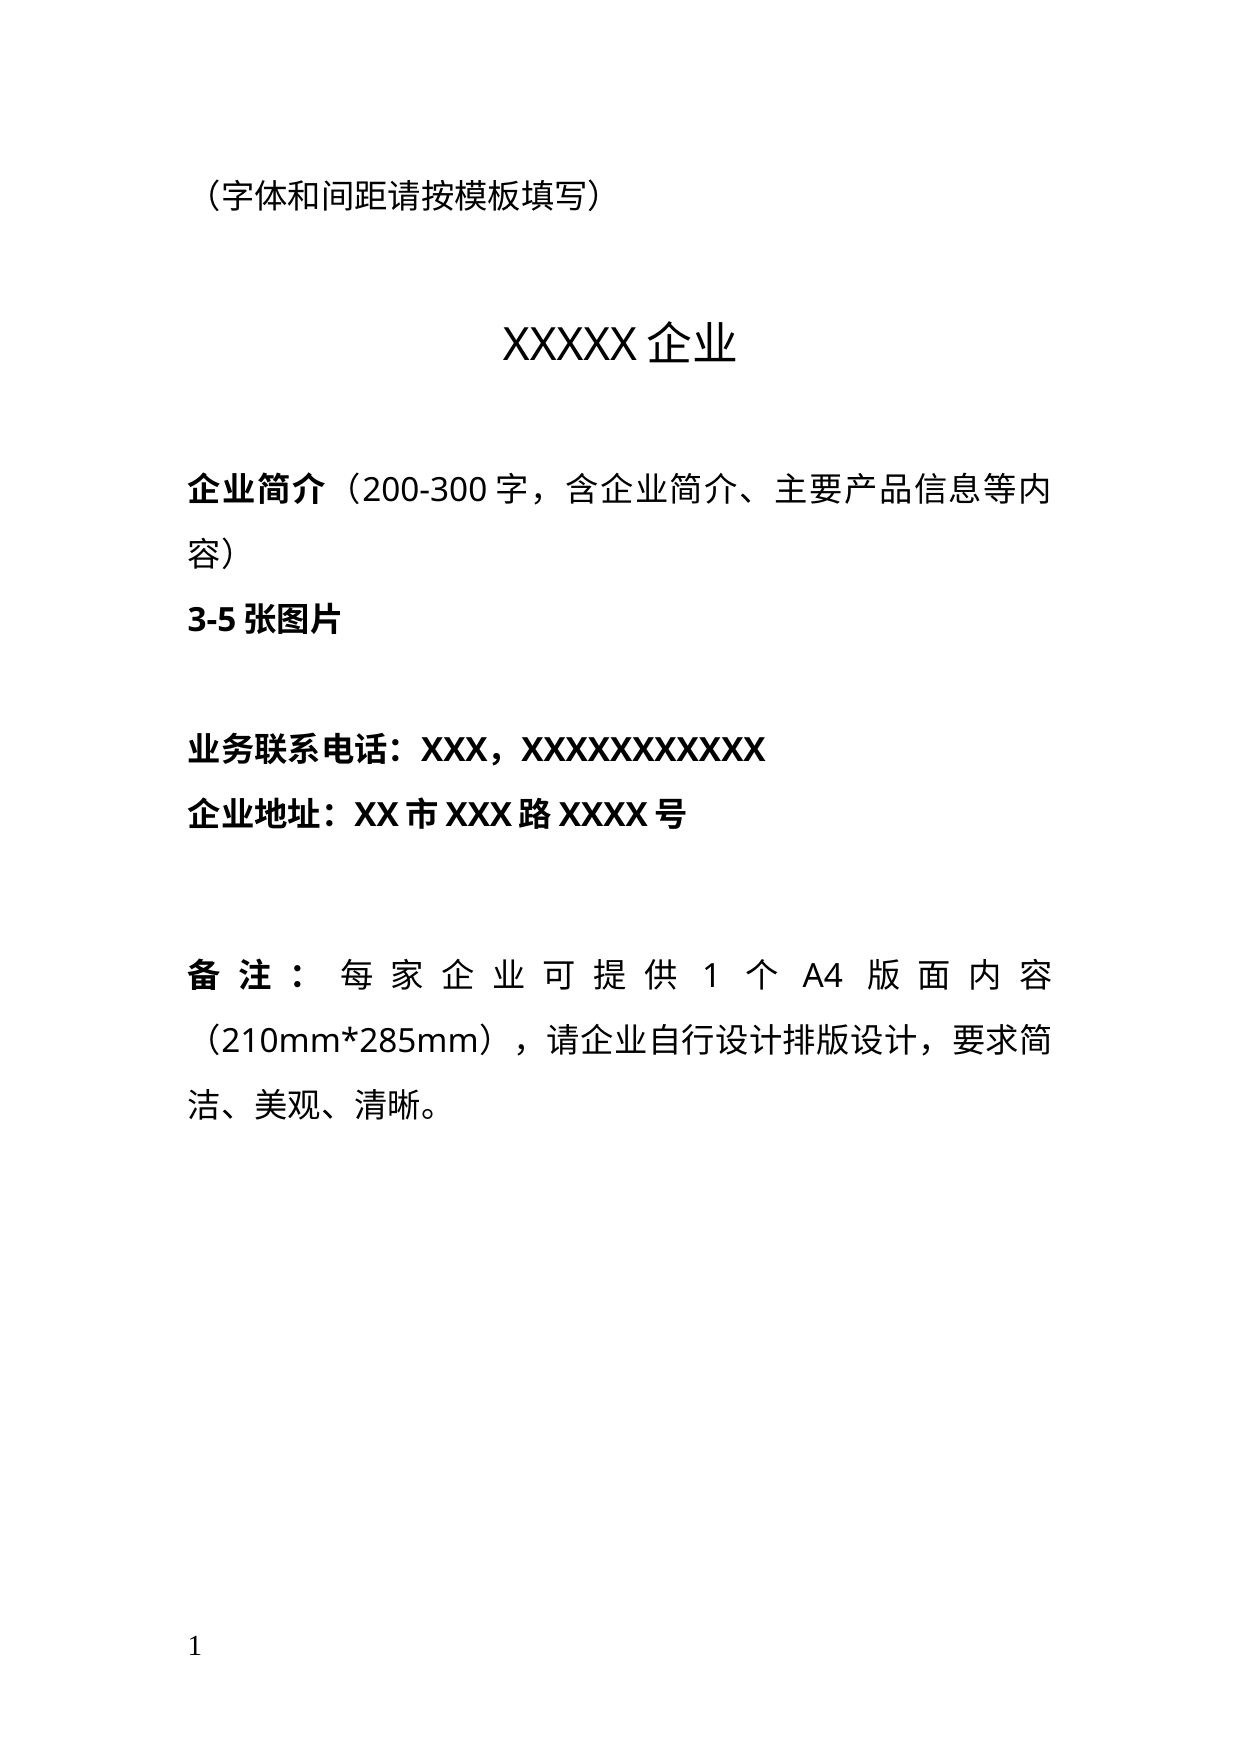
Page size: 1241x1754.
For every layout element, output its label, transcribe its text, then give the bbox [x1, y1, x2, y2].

list XXXXX企业 [187, 292, 1053, 389]
text 3-5张图片 [187, 584, 1053, 649]
text 企业地址：XX市XXX路XXXX号 [187, 779, 1053, 844]
text 企业简介（200-300字，含企业简介、主要产品信息等内容） [187, 454, 1053, 584]
text 业务联系电话：XXX，XXXXXXXXXXX [187, 714, 1053, 779]
list （字体和间距请按模板填写） [187, 162, 1053, 227]
text 备注：每家企业可提供1个A4版面内容（210mm*285mm），请企业自行设计排版设计，要求简洁、美观、清晰。 [187, 941, 1053, 1136]
